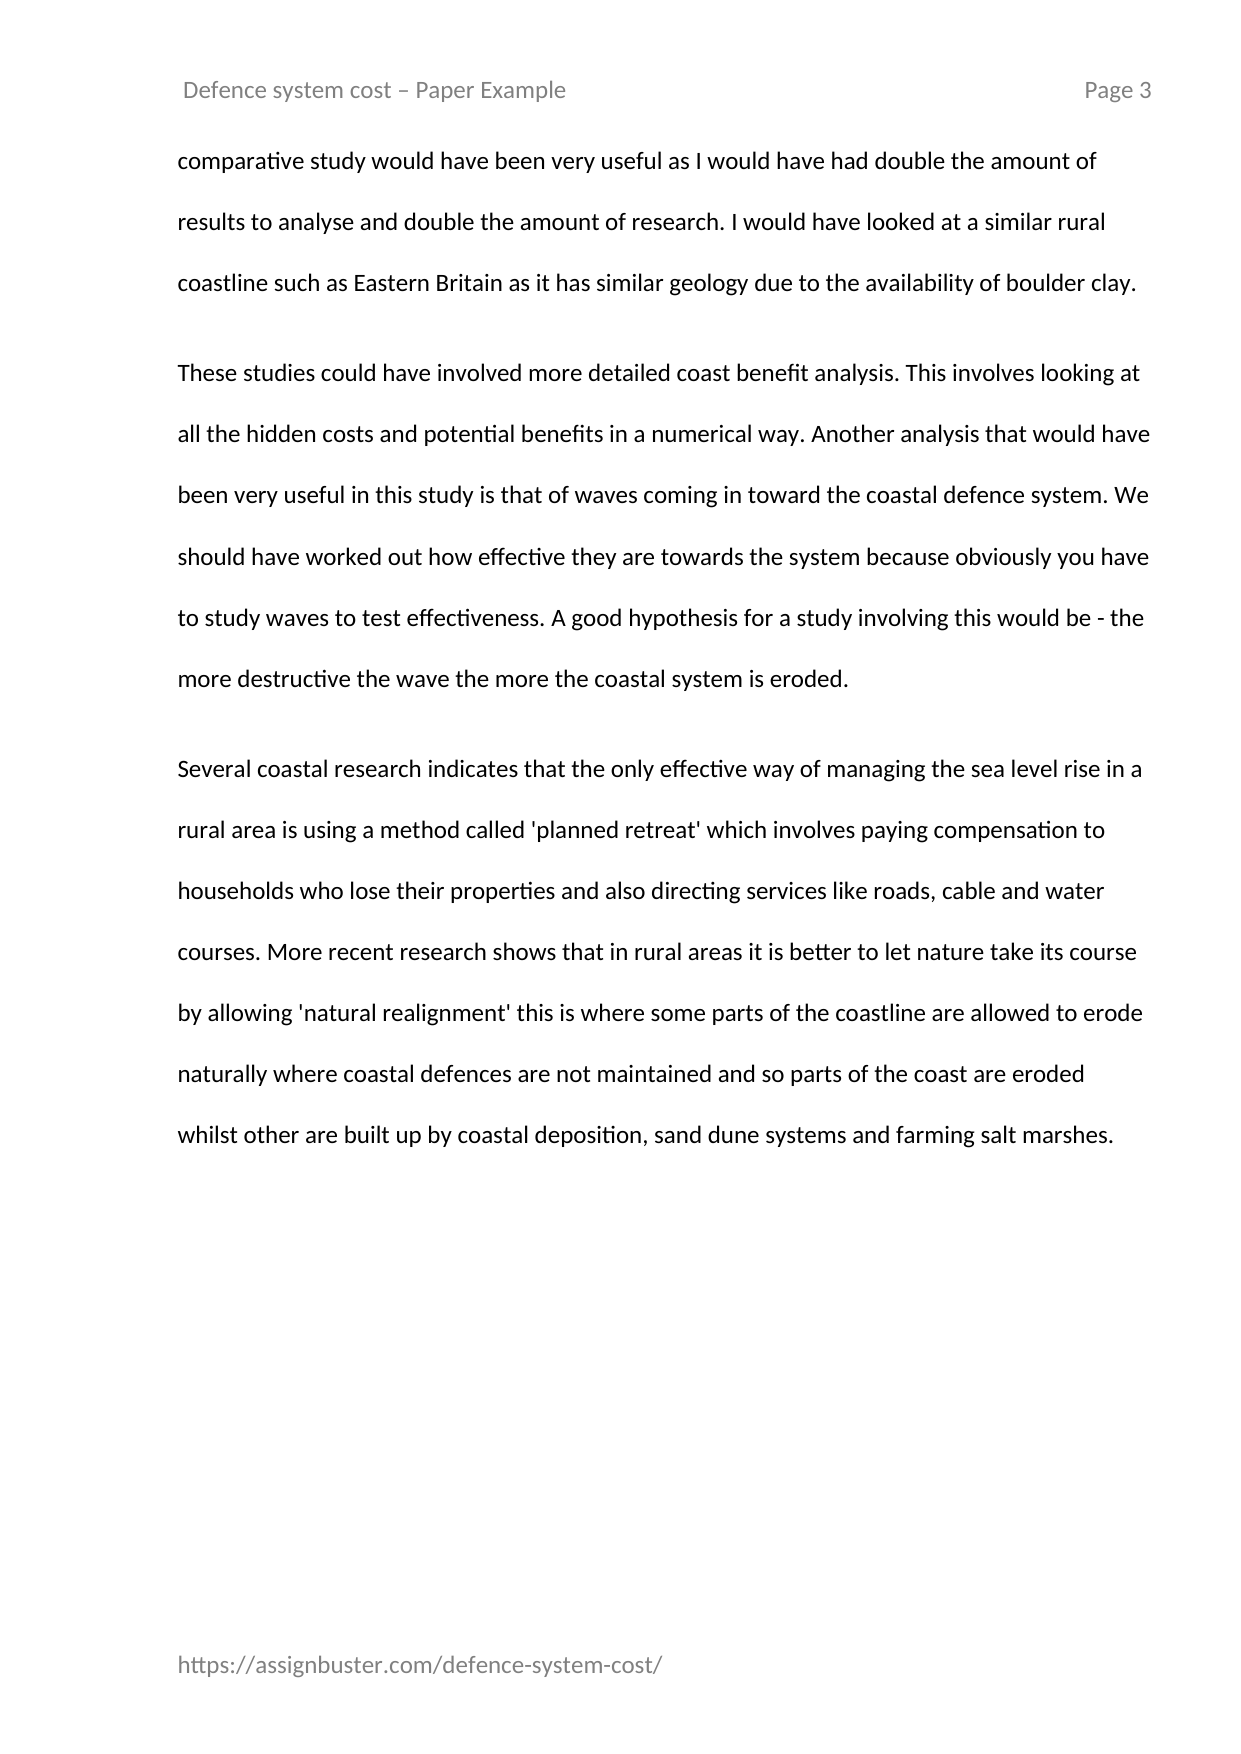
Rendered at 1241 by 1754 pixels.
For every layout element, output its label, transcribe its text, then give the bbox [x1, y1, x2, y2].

text Several coastal research indicates that the only effective way of managing the sea level rise in a rural area is using a method called 'planned retreat' which involves paying compensation to households who lose their properties and also directing services like roads, cable and water courses. More recent research shows that in rural areas it is better to let nature take its course by allowing 'natural realignment' this is where some parts of the coastline are allowed to erode naturally where coastal defences are not maintained and so parts of the coast are eroded whilst other are built up by coastal deposition, sand dune systems and farming salt marshes. [177, 753, 1152, 1150]
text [177, 145, 1152, 298]
text These studies could have involved more detailed coast benefit analysis. This involves looking at all the hidden costs and potential benefits in a numerical way. Another analysis that would have been very useful in this study is that of waves coming in toward the coastal defence system. We should have worked out how effective they are towards the system because obviously you have to study waves to test effectiveness. A good hypothesis for a study involving this would be - the more destructive the wave the more the coastal system is eroded. [177, 358, 1152, 693]
